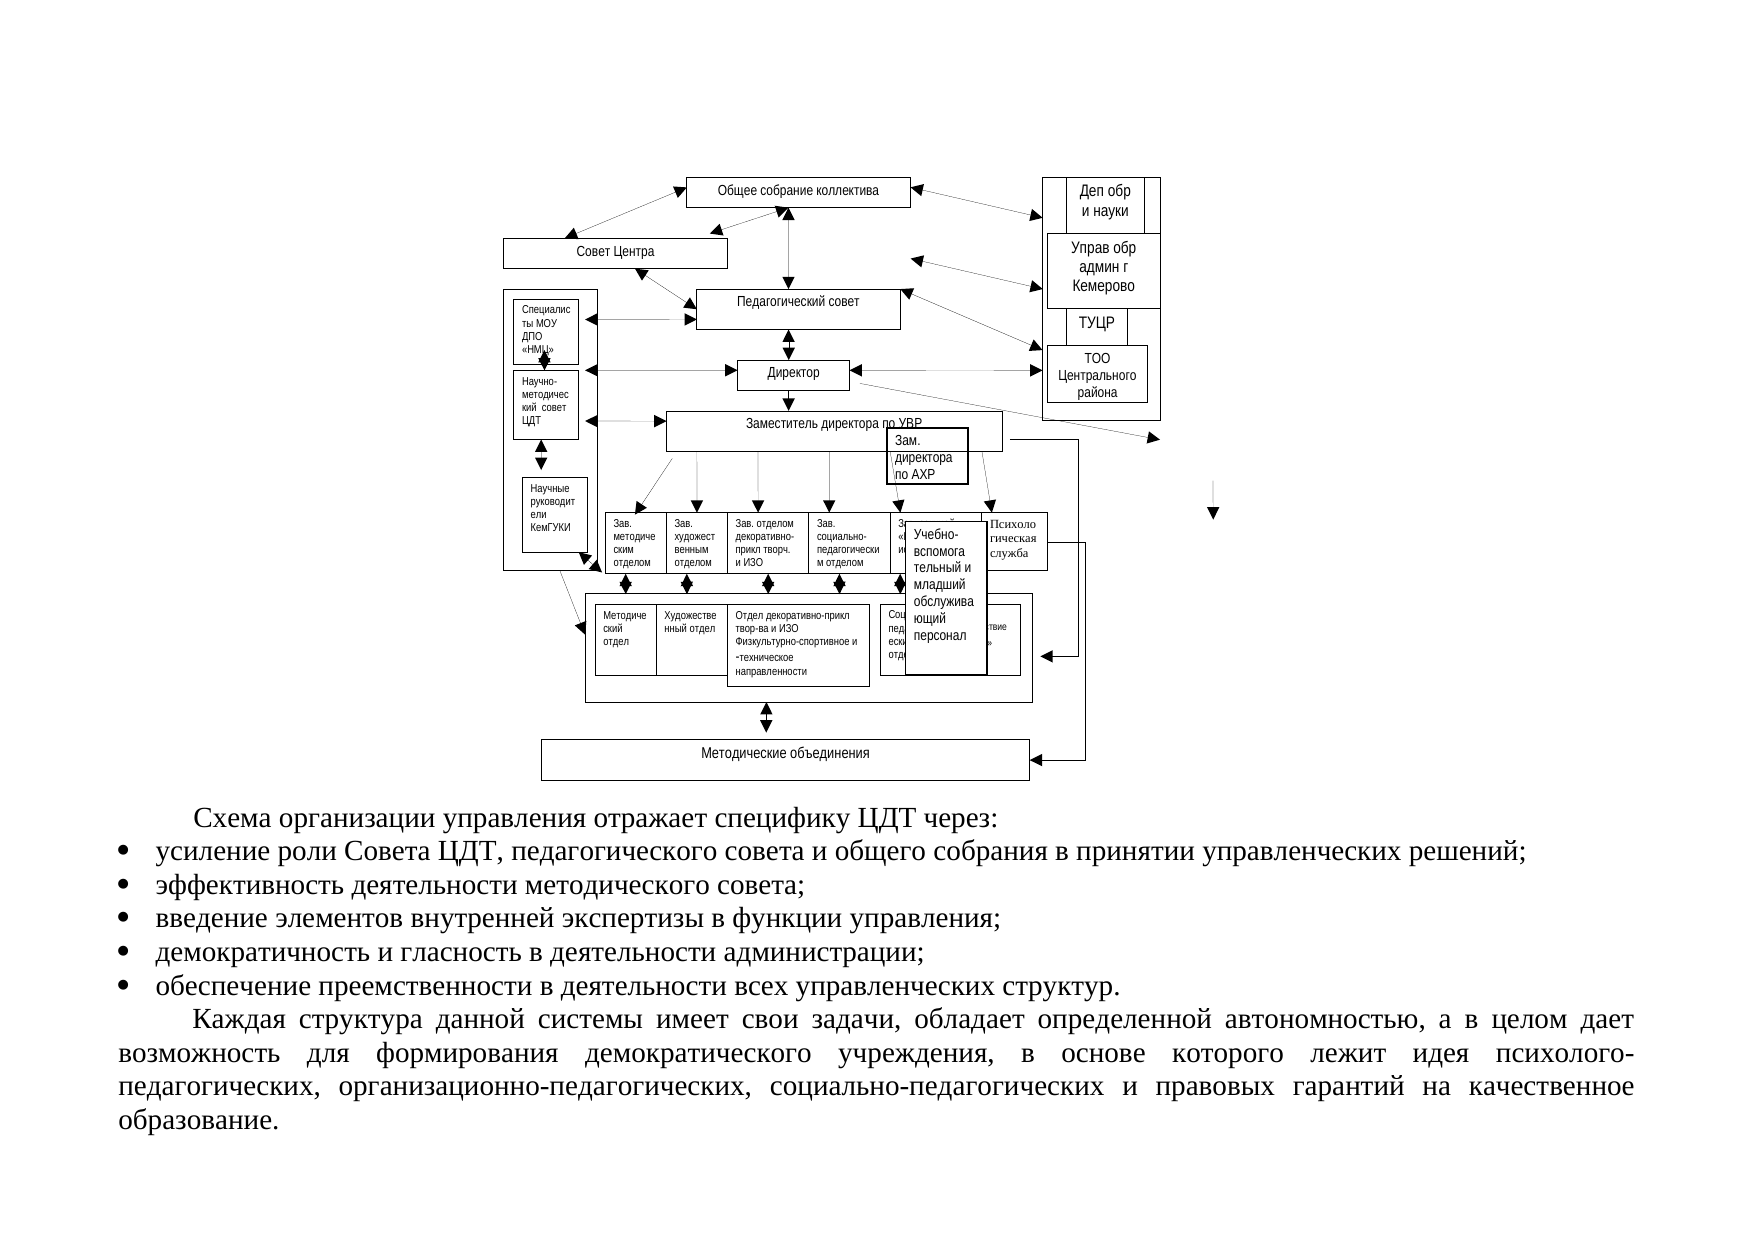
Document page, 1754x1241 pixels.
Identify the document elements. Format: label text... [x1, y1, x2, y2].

text Схема организации управления отражает специфику ЦДТ через: [118, 800, 1636, 833]
text Каждая структура данной системы имеет свои задачи, обладает определенной автономностью, а в целом дает возможность для формирования демократического учреждения, в основе которого лежит идея психолого-педагогических, организационно-педагогических, социально-педагогических и правовых гарантий на качественное образование. [118, 1001, 1636, 1136]
list эффективность деятельности методического совета; [118, 867, 1636, 901]
list демократичность и гласность в деятельности администрации; [118, 934, 1636, 968]
list введение элементов внутренней экспертизы в функции управления; [118, 901, 1636, 934]
list обеспечение преемственности в деятельности всех управленческих структур. [118, 968, 1636, 1001]
list усиление роли Совета ЦДТ, педагогического совета и общего собрания в принятии управленческих решений; [118, 833, 1636, 867]
